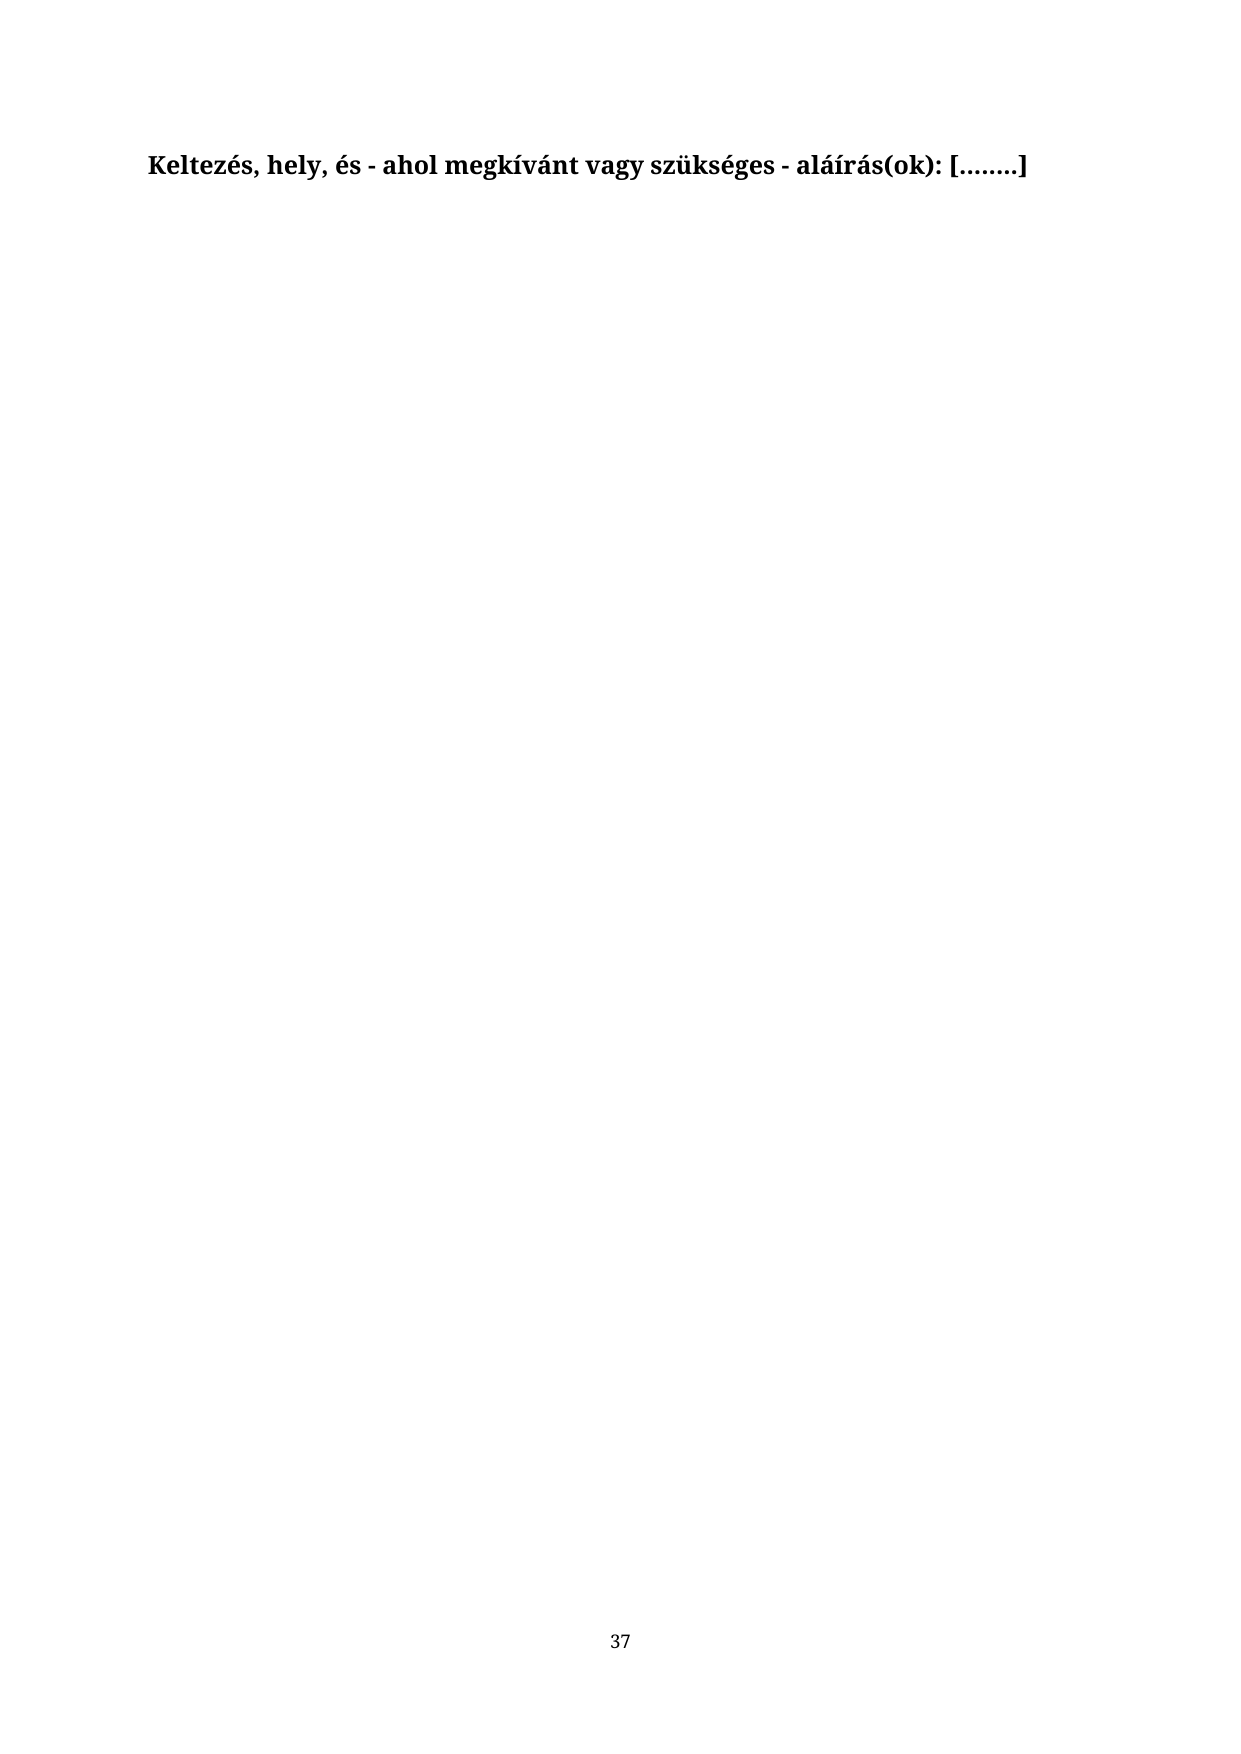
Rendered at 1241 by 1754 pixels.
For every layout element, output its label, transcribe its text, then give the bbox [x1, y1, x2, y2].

text Keltezés, hely, és - ahol megkívánt vagy szükséges - aláírás(ok): [........] [148, 148, 1093, 182]
